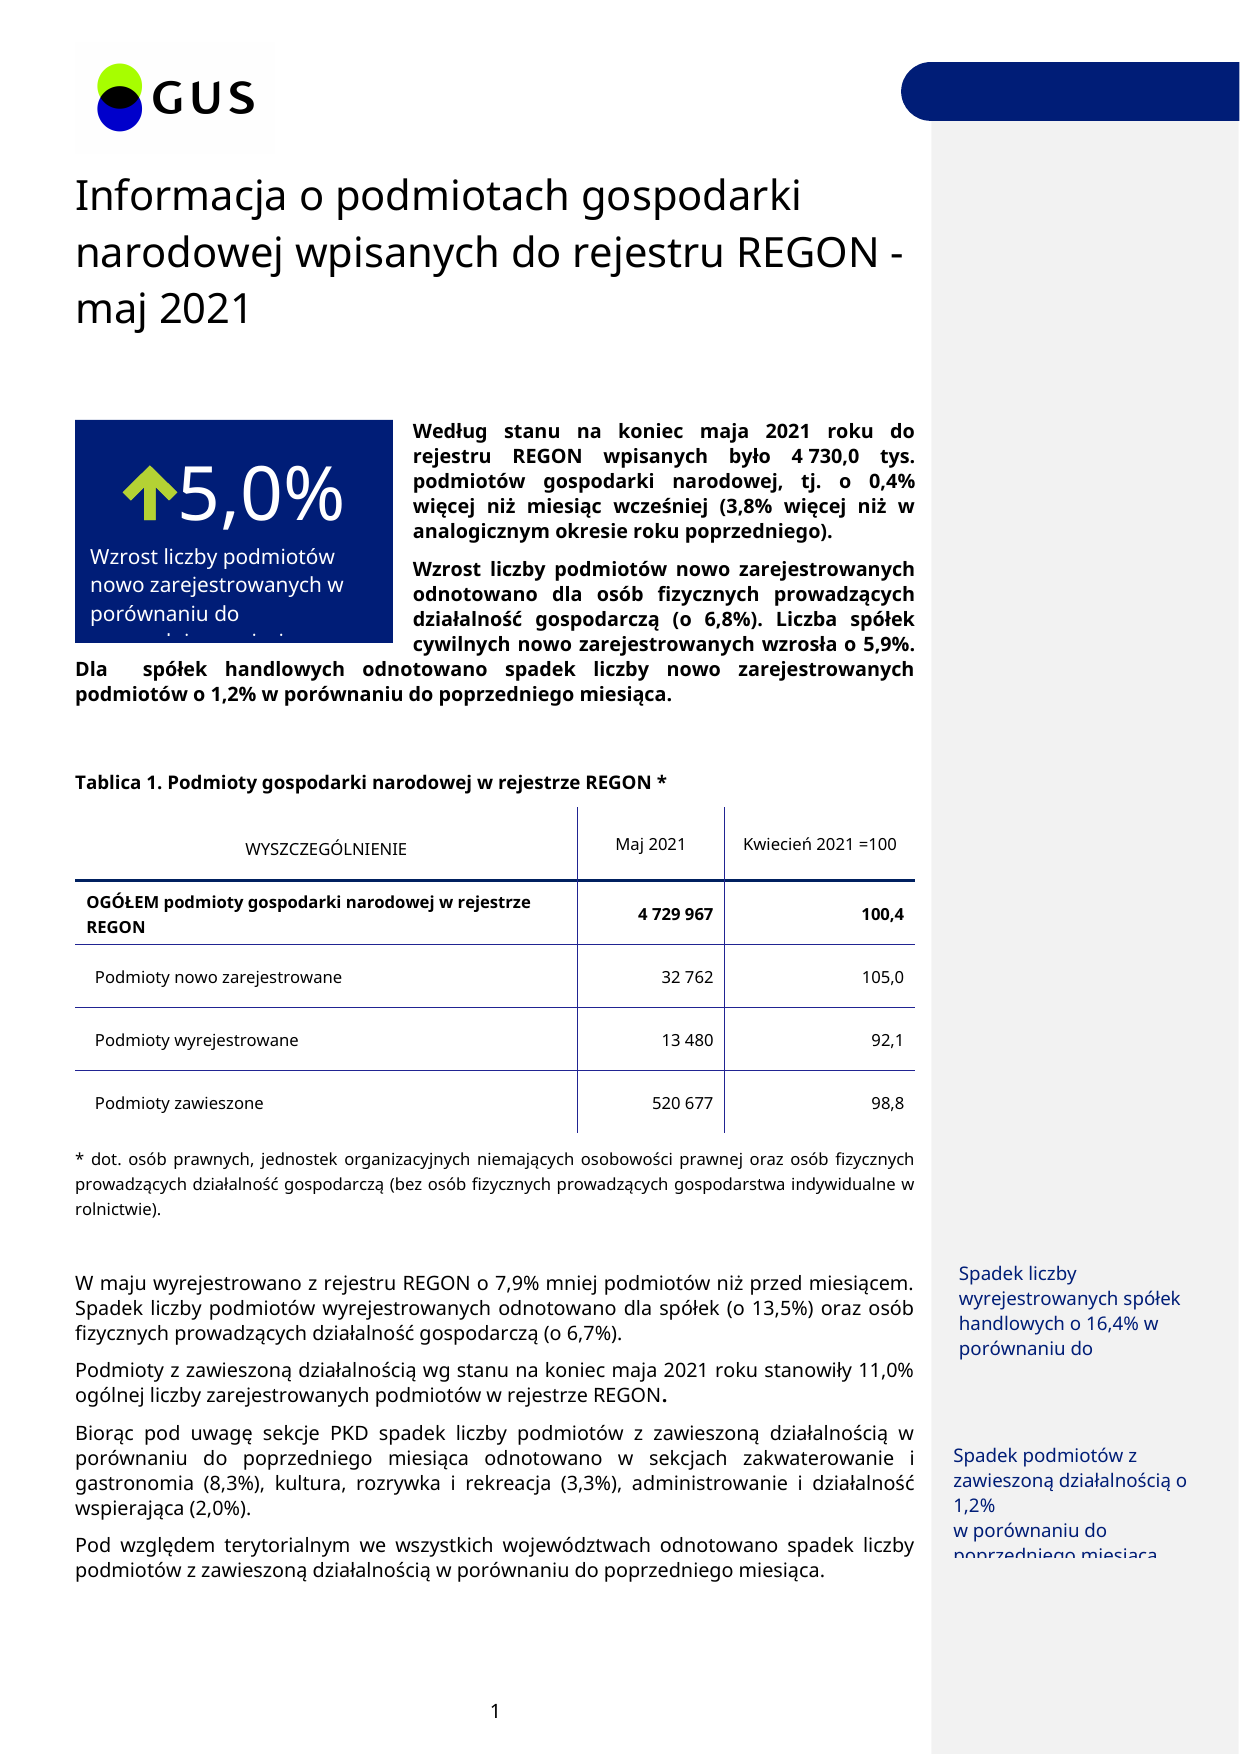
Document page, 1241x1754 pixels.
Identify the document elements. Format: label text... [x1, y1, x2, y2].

text Biorąc pod uwagę sekcje PKD spadek liczby podmiotów z zawieszoną działalnością w porównaniu do poprzedniego miesiąca odnotowano w sekcjach zakwaterowanie i gastronomia (8,3%), kultura, rozrywka i rekreacja (3,3%), administrowanie i działalność wspierająca (2,0%). [75, 1420, 915, 1520]
text Wzrost liczby podmiotów nowo zarejestrowanych odnotowano dla osób fizycznych prowadzących działalność gospodarczą (o 6,8%). Liczba spółek cywilnych nowo zarejestrowanych wzrosła o 5,9%. Dla spółek handlowych odnotowano spadek liczby nowo zarejestrowanych podmiotów o 1,2% w porównaniu do poprzedniego miesiąca. [75, 556, 915, 706]
text Według stanu na koniec maja 2021 roku do rejestru REGON wpisanych było 4 730,0 tys. podmiotów gospodarki narodowej, tj. o 0,4% więcej niż miesiąc wcześniej (3,8% więcej niż w analogicznym okresie roku poprzedniego). [393, 419, 915, 544]
table_cell 92,1 [725, 1008, 915, 1070]
table_cell Podmioty zawieszone [75, 1071, 577, 1133]
table_cell 105,0 [725, 945, 915, 1007]
table_cell 98,8 [725, 1071, 915, 1133]
table_header Maj 2021 [578, 807, 724, 879]
table_cell Podmioty wyrejestrowane [75, 1008, 577, 1070]
table_cell Podmioty nowo zarejestrowane [75, 945, 577, 1007]
text Informacja o podmiotach gospodarki narodowej wpisanych do rejestru REGON - maj 2021 [75, 166, 915, 336]
subtitle Tablica 1. Podmioty gospodarki narodowej w rejestrze REGON * [75, 769, 915, 794]
table_cell 100,4 [725, 882, 915, 944]
text * dot. osób prawnych, jednostek organizacyjnych niemających osobowości prawnej oraz osób fizycznych prowadzących działalność gospodarczą (bez osób fizycznych prowadzących gospodarstwa indywidualne w rolnictwie). [75, 1145, 915, 1220]
table_header Kwiecień 2021 =100 [725, 807, 915, 879]
text W maju wyrejestrowano z rejestru REGON o 7,9% mniej podmiotów niż przed miesiącem. Spadek liczby podmiotów wyrejestrowanych odnotowano dla spółek (o 13,5%) oraz osób fizycznych prowadzących działalność gospodarczą (o 6,7%). [75, 1270, 915, 1345]
text Podmioty z zawieszoną działalnością wg stanu na koniec maja 2021 roku stanowiły 11,0% ogólnej liczby zarejestrowanych podmiotów w rejestrze REGON. [75, 1358, 915, 1408]
table_cell OGÓŁEM podmioty gospodarki narodowej w rejestrze REGON [75, 882, 577, 944]
table_cell 13 480 [578, 1008, 724, 1070]
table_header WYSZCZEGÓLNIENIE [75, 807, 577, 879]
picture [75, 42, 275, 154]
table_cell 32 762 [578, 945, 724, 1007]
table_cell 520 677 [578, 1071, 724, 1133]
table_cell 4 729 967 [578, 882, 724, 944]
text Pod względem terytorialnym we wszystkich województwach odnotowano spadek liczby podmiotów z zawieszoną działalnością w porównaniu do poprzedniego miesiąca. [75, 1533, 915, 1583]
